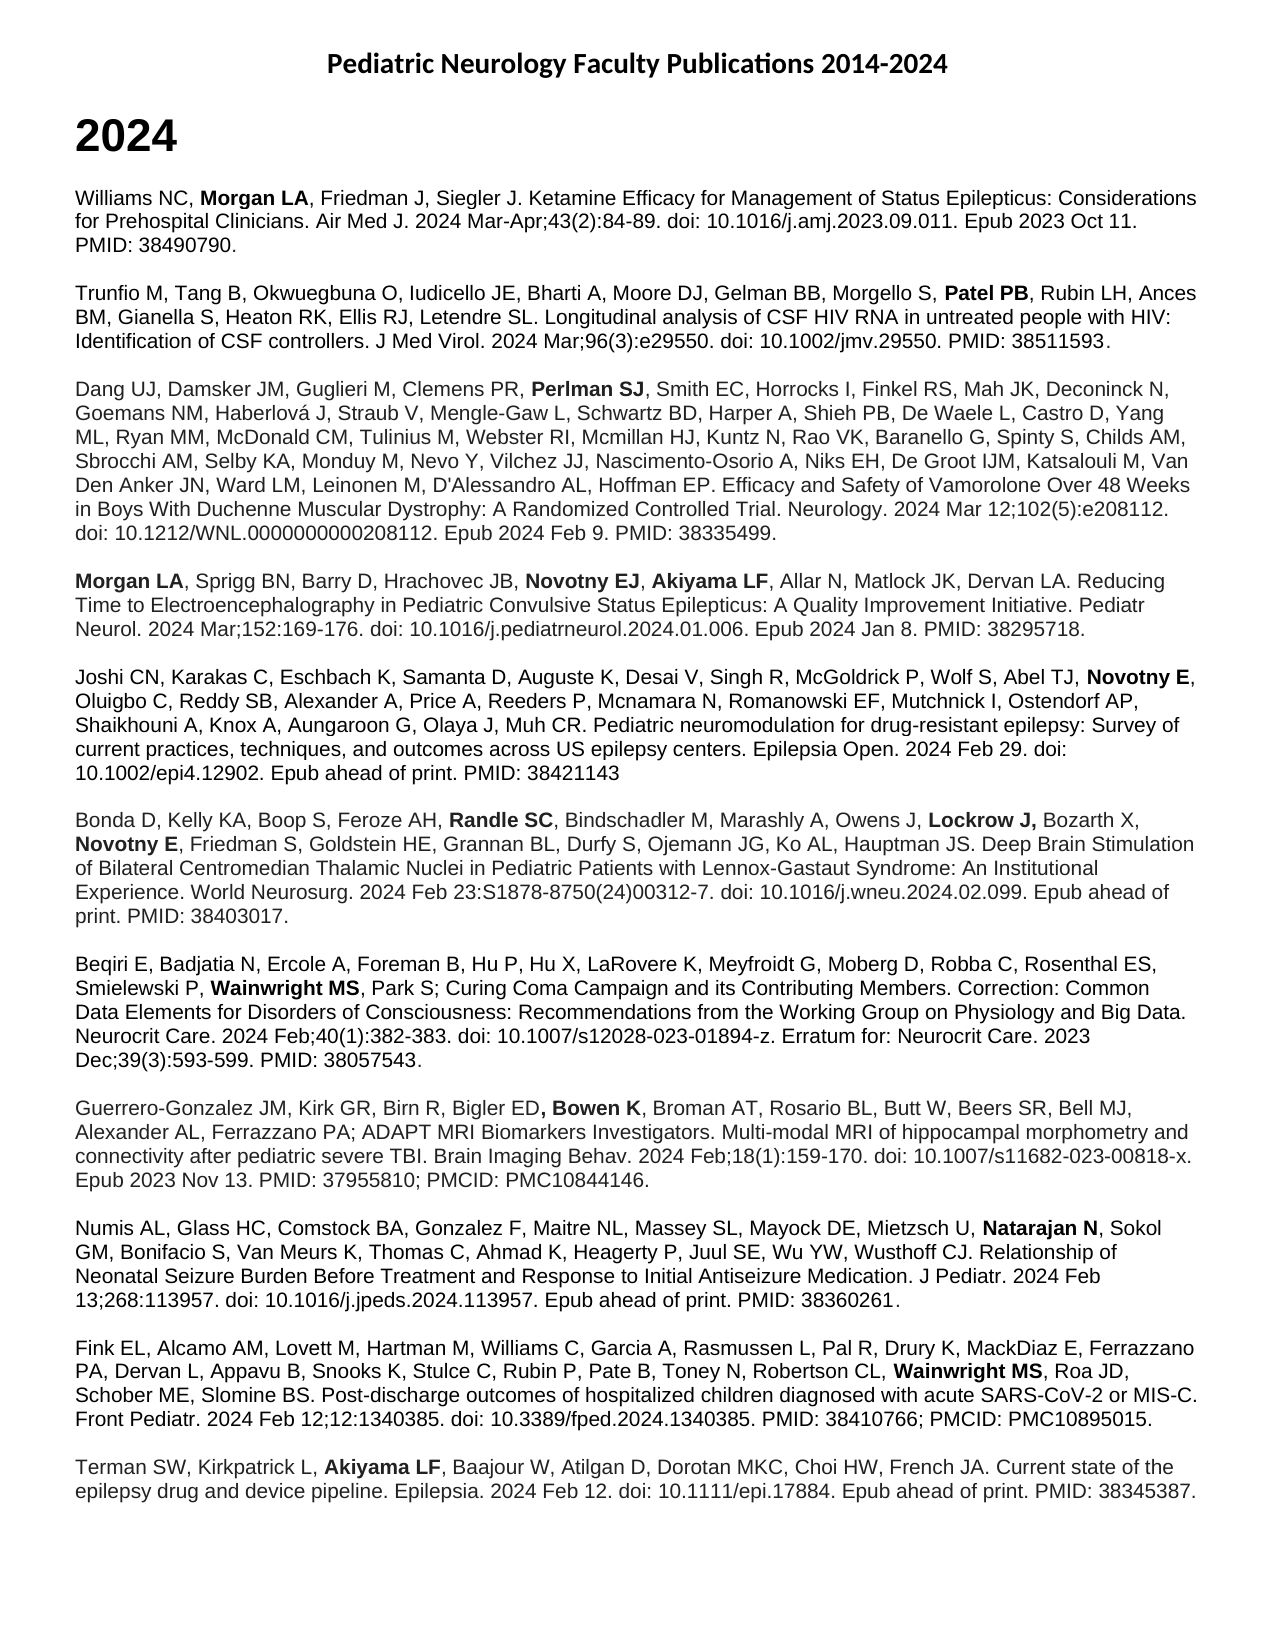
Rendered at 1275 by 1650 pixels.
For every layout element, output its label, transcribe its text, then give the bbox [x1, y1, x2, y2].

text 2024 [75, 109, 1200, 161]
text Dang UJ, Damsker JM, Guglieri M, Clemens PR, Perlman SJ, Smith EC, Horrocks I, Finkel RS, Mah JK, Deconinck N, Goemans NM, Haberlová J, Straub V, Mengle-Gaw L, Schwartz BD, Harper A, Shieh PB, De Waele L, Castro D, Yang ML, Ryan MM, McDonald CM, Tulinius M, Webster RI, Mcmillan HJ, Kuntz N, Rao VK, Baranello G, Spinty S, Childs AM, Sbrocchi AM, Selby KA, Monduy M, Nevo Y, Vilchez JJ, Nascimento-Osorio A, Niks EH, De Groot IJM, Katsalouli M, Van Den Anker JN, Ward LM, Leinonen M, D'Alessandro AL, Hoffman EP. Efficacy and Safety of Vamorolone Over 48 Weeks in Boys With Duchenne Muscular Dystrophy: A Randomized Controlled Trial. Neurology. 2024 Mar 12;102(5):e208112. doi: 10.1212/WNL.0000000000208112. Epub 2024 Feb 9. PMID: 38335499. [778, 377, 1200, 545]
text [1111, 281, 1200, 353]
text Guerrero-Gonzalez JM, Kirk GR, Birn R, Bigler ED, Bowen K, Broman AT, Rosario BL, Butt W, Beers SR, Bell MJ, Alexander AL, Ferrazzano PA; ADAPT MRI Biomarkers Investigators. Multi-modal MRI of hippocampal morphometry and connectivity after pediatric severe TBI. Brain Imaging Behav. 2024 Feb;18(1):159-170. doi: 10.1007/s11682-023-00818-x. Epub 2023 Nov 13. PMID: 37955810; PMCID: PMC10844146. [650, 1096, 1200, 1192]
text Joshi CN, Karakas C, Eschbach K, Samanta D, Auguste K, Desai V, Singh R, McGoldrick P, Wolf S, Abel TJ, Novotny E, Oluigbo C, Reddy SB, Alexander A, Price A, Reeders P, Mcnamara N, Romanowski EF, Mutchnick I, Ostendorf AP, Shaikhouni A, Knox A, Aungaroon G, Olaya J, Muh CR. Pediatric neuromodulation for drug-resistant epilepsy: Survey of current practices, techniques, and outcomes across US epilepsy centers. Epilepsia Open. 2024 Feb 29. doi: 10.1002/epi4.12902. Epub ahead of print. PMID: 38421143 [75, 664, 1200, 784]
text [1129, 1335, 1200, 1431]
text Bonda D, Kelly KA, Boop S, Feroze AH, Randle SC, Bindschadler M, Marashly A, Owens J, Lockrow J, Bozarth X, Novotny E, Friedman S, Goldstein HE, Grannan BL, Durfy S, Ojemann JG, Ko AL, Hauptman JS. Deep Brain Stimulation of Bilateral Centromedian Thalamic Nuclei in Pediatric Patients with Lennox-Gastaut Syndrome: An Institutional Experience. World Neurosurg. 2024 Feb 23:S1878-8750(24)00312-7. doi: 10.1016/j.wneu.2024.02.099. Epub ahead of print. PMID: 38403017. [289, 808, 1200, 928]
text Beqiri E, Badjatia N, Ercole A, Foreman B, Hu P, Hu X, LaRovere K, Meyfroidt G, Moberg D, Robba C, Rosenthal ES, Smielewski P, Wainwright MS, Park S; Curing Coma Campaign and its Contributing Members. Correction: Common Data Elements for Disorders of Consciousness: Recommendations from the Working Group on Physiology and Big Data. Neurocrit Care. 2024 Feb;40(1):382-383. doi: 10.1007/s12028-023-01894-z. Erratum for: Neurocrit Care. 2023 Dec;39(3):593-599. PMID: 38057543. [422, 952, 1200, 1072]
text Williams NC, Morgan LA, Friedman J, Siegler J. Ketamine Efficacy for Management of Status Epilepticus: Considerations for Prehospital Clinicians. Air Med J. 2024 Mar-Apr;43(2):84-89. doi: 10.1016/j.amj.2023.09.011. Epub 2023 Oct 11. PMID: 38490790. [237, 185, 1200, 257]
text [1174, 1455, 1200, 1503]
text Numis AL, Glass HC, Comstock BA, Gonzalez F, Maitre NL, Massey SL, Mayock DE, Mietzsch U, Natarajan N, Sokol GM, Bonifacio S, Van Meurs K, Thomas C, Ahmad K, Heagerty P, Juul SE, Wu YW, Wusthoff CJ. Relationship of Neonatal Seizure Burden Before Treatment and Response to Initial Antiseizure Medication. J Pediatr. 2024 Feb 13;268:113957. doi: 10.1016/j.jpeds.2024.113957. Epub ahead of print. PMID: 38360261. [75, 1216, 1200, 1311]
